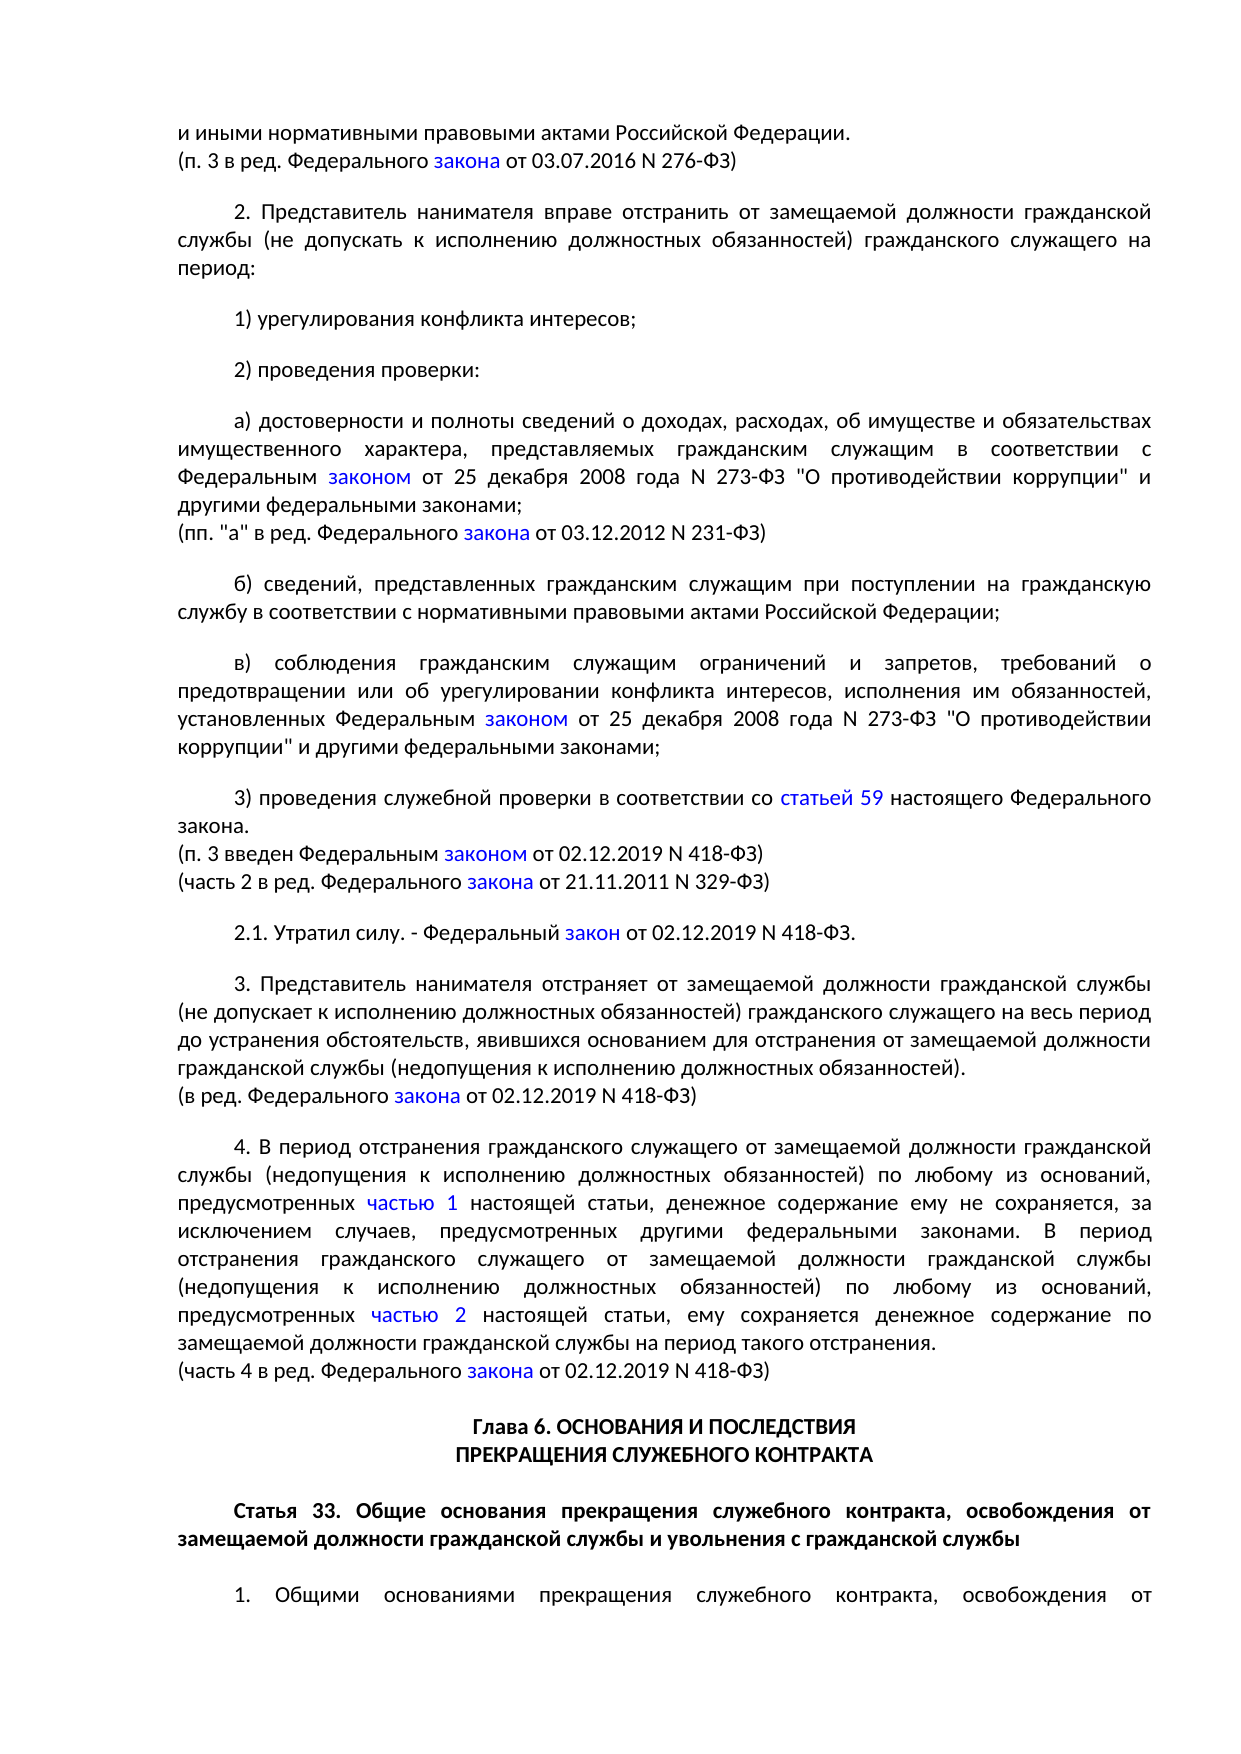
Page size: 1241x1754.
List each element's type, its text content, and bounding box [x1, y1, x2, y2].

text а) достоверности и полноты сведений о доходах, расходах, об имуществе и обязательствах имущественного характера, представляемых гражданским служащим в соответствии с Федеральным законом от 25 декабря 2008 года N 273-ФЗ "О противодействии коррупции" и другими федеральными законами; [177, 406, 1152, 518]
title ПРЕКРАЩЕНИЯ СЛУЖЕБНОГО КОНТРАКТА [177, 1440, 1152, 1468]
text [177, 118, 1152, 146]
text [177, 1580, 1152, 1608]
text 2) проведения проверки: [177, 355, 1152, 383]
text в) соблюдения гражданским служащим ограничений и запретов, требований о предотвращении или об урегулировании конфликта интересов, исполнения им обязанностей, установленных Федеральным законом от 25 декабря 2008 года N 273-ФЗ "О противодействии коррупции" и другими федеральными законами; [177, 648, 1152, 760]
text 2. Представитель нанимателя вправе отстранить от замещаемой должности гражданской службы (не допускать к исполнению должностных обязанностей) гражданского служащего на период: [177, 197, 1152, 281]
text 3) проведения служебной проверки в соответствии со статьей 59 настоящего Федерального закона. [177, 783, 1152, 839]
text (в ред. Федерального закона от 02.12.2019 N 418-ФЗ) [177, 1081, 1152, 1109]
text (п. 3 в ред. Федерального закона от 03.07.2016 N 276-ФЗ) [177, 146, 1152, 174]
text (часть 4 в ред. Федерального закона от 02.12.2019 N 418-ФЗ) [177, 1356, 1152, 1384]
text 2.1. Утратил силу. - Федеральный закон от 02.12.2019 N 418-ФЗ. [177, 918, 1152, 946]
text (пп. "а" в ред. Федерального закона от 03.12.2012 N 231-ФЗ) [177, 518, 1152, 546]
text (часть 2 в ред. Федерального закона от 21.11.2011 N 329-ФЗ) [177, 867, 1152, 895]
title Статья 33. Общие основания прекращения служебного контракта, освобождения от замещаемой должности гражданской службы и увольнения с гражданской службы [177, 1496, 1152, 1552]
text 3. Представитель нанимателя отстраняет от замещаемой должности гражданской службы (не допускает к исполнению должностных обязанностей) гражданского служащего на весь период до устранения обстоятельств, явившихся основанием для отстранения от замещаемой должности гражданской службы (недопущения к исполнению должностных обязанностей). [177, 969, 1152, 1081]
text 1) урегулирования конфликта интересов; [177, 304, 1152, 332]
text б) сведений, представленных гражданским служащим при поступлении на гражданскую службу в соответствии с нормативными правовыми актами Российской Федерации; [177, 569, 1152, 625]
text (п. 3 введен Федеральным законом от 02.12.2019 N 418-ФЗ) [177, 839, 1152, 867]
text 4. В период отстранения гражданского служащего от замещаемой должности гражданской службы (недопущения к исполнению должностных обязанностей) по любому из оснований, предусмотренных частью 1 настоящей статьи, денежное содержание ему не сохраняется, за исключением случаев, предусмотренных другими федеральными законами. В период отстранения гражданского служащего от замещаемой должности гражданской службы (недопущения к исполнению должностных обязанностей) по любому из оснований, предусмотренных частью 2 настоящей статьи, ему сохраняется денежное содержание по замещаемой должности гражданской службы на период такого отстранения. [177, 1132, 1152, 1356]
title Глава 6. ОСНОВАНИЯ И ПОСЛЕДСТВИЯ [177, 1412, 1152, 1440]
